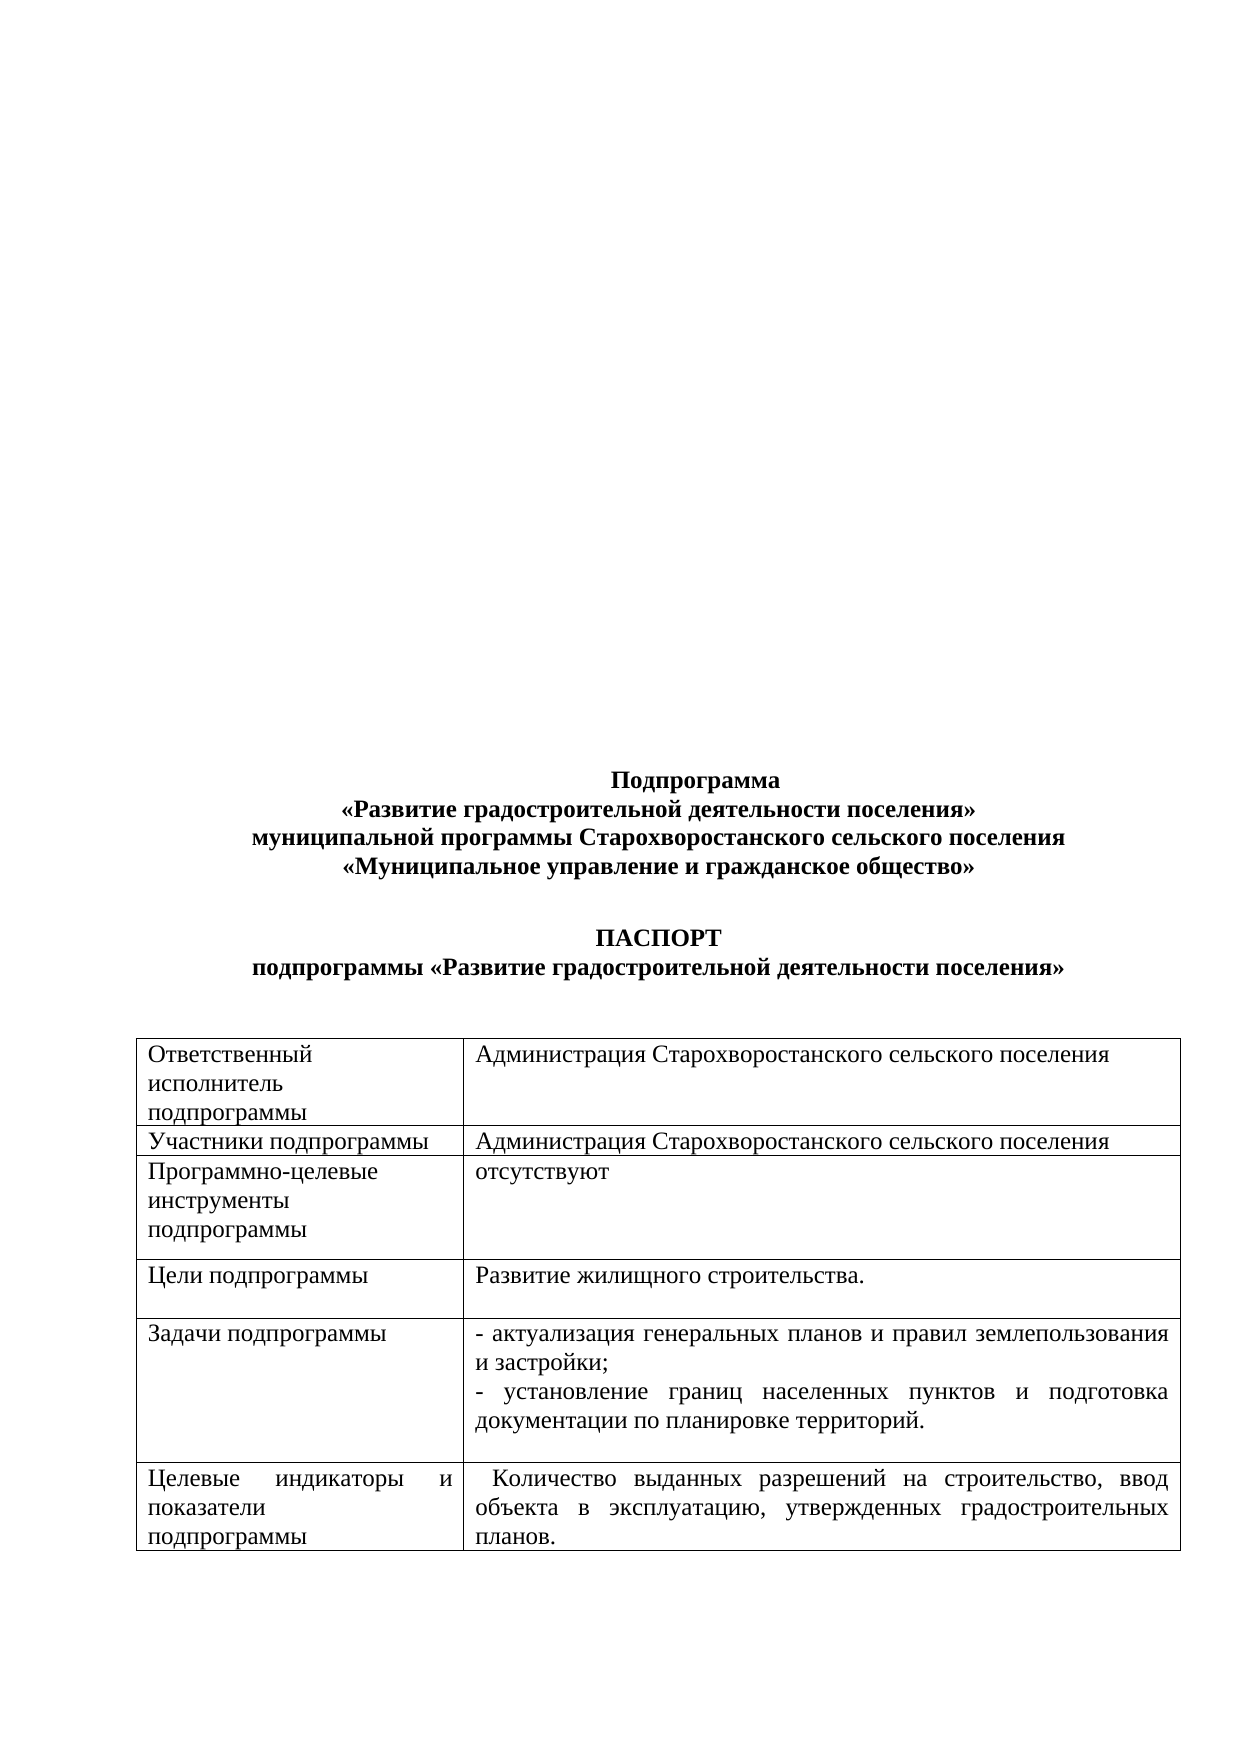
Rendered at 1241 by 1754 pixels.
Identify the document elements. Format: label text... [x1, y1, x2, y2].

text муниципальной программы Старохворостанского сельского поселения [148, 822, 1169, 851]
table_cell - актуализация генеральных планов и правил землепользования и застройки; - установление границ населенных пунктов и подготовка документации по планировке территорий. [464, 1319, 1180, 1462]
table_cell Целевые индикаторы и показатели подпрограммы [137, 1463, 463, 1549]
table_cell Цели подпрограммы [137, 1260, 463, 1317]
table_cell Количество выданных разрешений на строительство, ввод объекта в эксплуатацию, утвержденных градостроительных планов. [464, 1463, 1180, 1549]
table_cell Программно-целевые инструменты подпрограммы [137, 1156, 463, 1259]
text ПАСПОРТ [148, 923, 1169, 952]
text «Развитие градостроительной деятельности поселения» [148, 794, 1169, 822]
table_cell Развитие жилищного строительства. [464, 1260, 1180, 1317]
table_header Ответственный исполнитель подпрограммы [137, 1039, 463, 1125]
table_cell отсутствуют [464, 1156, 1180, 1259]
table_header Администрация Старохворостанского сельского поселения [464, 1039, 1180, 1125]
text подпрограммы «Развитие градостроительной деятельности поселения» [148, 952, 1169, 981]
table_cell Задачи подпрограммы [137, 1319, 463, 1462]
text Подпрограмма [148, 765, 1169, 794]
table_cell Администрация Старохворостанского сельского поселения [464, 1126, 1180, 1155]
table_cell Участники подпрограммы [137, 1126, 463, 1155]
text «Муниципальное управление и гражданское общество» [148, 851, 1169, 880]
